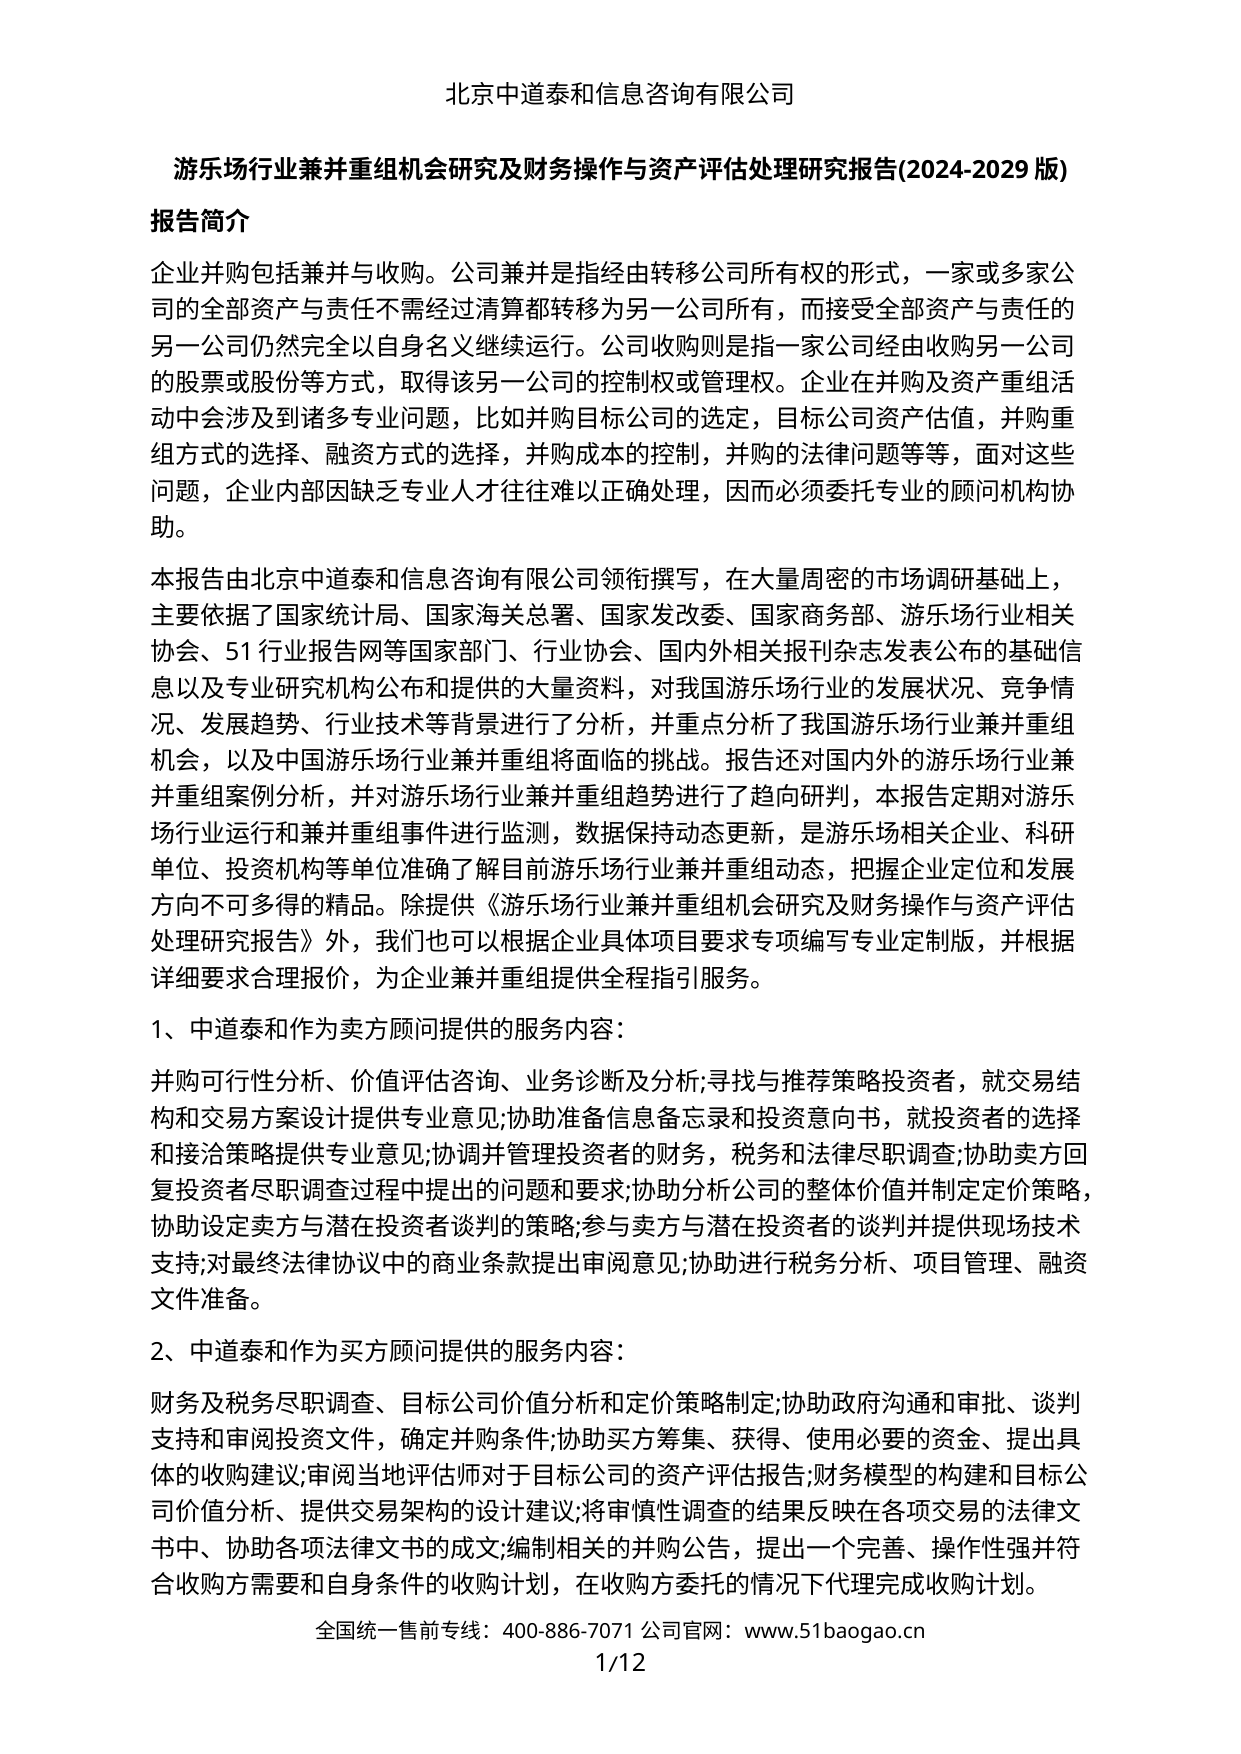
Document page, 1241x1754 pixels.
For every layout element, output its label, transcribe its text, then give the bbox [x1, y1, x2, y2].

text 本报告由北京中道泰和信息咨询有限公司领衔撰写，在大量周密的市场调研基础上，主要依据了国家统计局、国家海关总署、国家发改委、国家商务部、游乐场行业相关协会、51行业报告网等国家部门、行业协会、国内外相关报刊杂志发表公布的基础信息以及专业研究机构公布和提供的大量资料，对我国游乐场行业的发展状况、竞争情况、发展趋势、行业技术等背景进行了分析，并重点分析了我国游乐场行业兼并重组机会，以及中国游乐场行业兼并重组将面临的挑战。报告还对国内外的游乐场行业兼并重组案例分析，并对游乐场行业兼并重组趋势进行了趋向研判，本报告定期对游乐场行业运行和兼并重组事件进行监测，数据保持动态更新，是游乐场相关企业、科研单位、投资机构等单位准确了解目前游乐场行业兼并重组动态，把握企业定位和发展方向不可多得的精品。除提供《游乐场行业兼并重组机会研究及财务操作与资产评估处理研究报告》外，我们也可以根据企业具体项目要求专项编写专业定制版，并根据详细要求合理报价，为企业兼并重组提供全程指引服务。 [150, 559, 1090, 994]
text 2、中道泰和作为买方顾问提供的服务内容： [150, 1331, 1090, 1367]
text 游乐场行业兼并重组机会研究及财务操作与资产评估处理研究报告(2024-2029版) [150, 150, 1090, 186]
text 1、中道泰和作为卖方顾问提供的服务内容： [150, 1010, 1090, 1046]
text 企业并购包括兼并与收购。公司兼并是指经由转移公司所有权的形式，一家或多家公司的全部资产与责任不需经过清算都转移为另一公司所有，而接受全部资产与责任的另一公司仍然完全以自身名义继续运行。公司收购则是指一家公司经由收购另一公司的股票或股份等方式，取得该另一公司的控制权或管理权。企业在并购及资产重组活动中会涉及到诸多专业问题，比如并购目标公司的选定，目标公司资产估值，并购重组方式的选择、融资方式的选择，并购成本的控制，并购的法律问题等等，面对这些问题，企业内部因缺乏专业人才往往难以正确处理，因而必须委托专业的顾问机构协助。 [150, 254, 1090, 544]
text 财务及税务尽职调查、目标公司价值分析和定价策略制定;协助政府沟通和审批、谈判支持和审阅投资文件，确定并购条件;协助买方筹集、获得、使用必要的资金、提出具体的收购建议;审阅当地评估师对于目标公司的资产评估报告;财务模型的构建和目标公司价值分析、提供交易架构的设计建议;将审慎性调查的结果反映在各项交易的法律文书中、协助各项法律文书的成文;编制相关的并购公告，提出一个完善、操作性强并符合收购方需要和自身条件的收购计划，在收购方委托的情况下代理完成收购计划。 [150, 1383, 1090, 1601]
text 并购可行性分析、价值评估咨询、业务诊断及分析;寻找与推荐策略投资者，就交易结构和交易方案设计提供专业意见;协助准备信息备忘录和投资意向书，就投资者的选择和接洽策略提供专业意见;协调并管理投资者的财务，税务和法律尽职调查;协助卖方回复投资者尽职调查过程中提出的问题和要求;协助分析公司的整体价值并制定定价策略，协助设定卖方与潜在投资者谈判的策略;参与卖方与潜在投资者的谈判并提供现场技术支持;对最终法律协议中的商业条款提出审阅意见;协助进行税务分析、项目管理、融资文件准备。 [150, 1062, 1090, 1316]
text 报告简介 [150, 202, 1090, 238]
